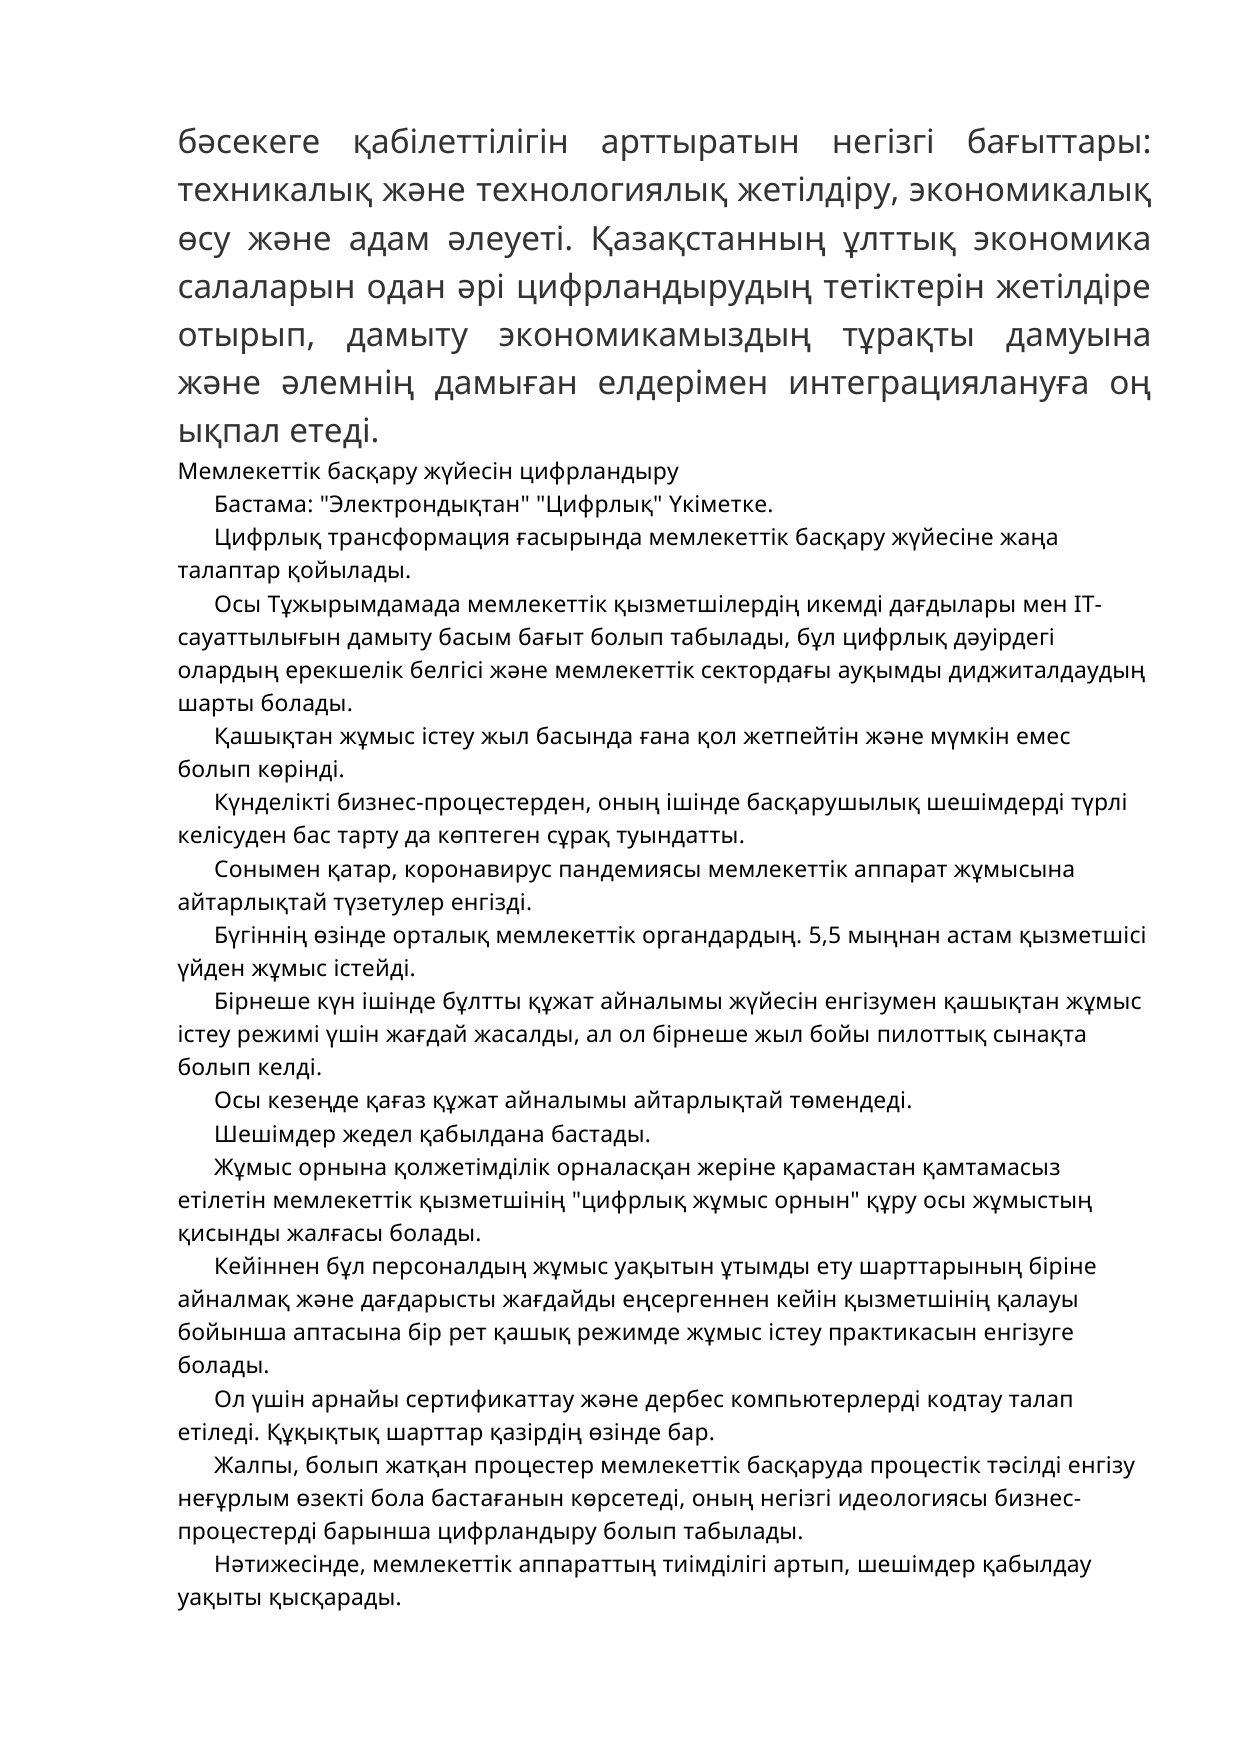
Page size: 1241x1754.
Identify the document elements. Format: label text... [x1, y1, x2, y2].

text Күнделікті бизнес-процестерден, оның ішінде басқарушылық шешімдерді түрлі келісуден бас тарту да көптеген сұрақ туындатты. [177, 786, 1152, 851]
text Бірнеше күн ішінде бұлтты құжат айналымы жүйесін енгізумен қашықтан жұмыс істеу режимі үшін жағдай жасалды, ал ол бірнеше жыл бойы пилоттық сынақта болып келді. [177, 985, 1152, 1082]
text Осы Тұжырымдамада мемлекеттік қызметшілердің икемді дағдылары мен ІТ-сауаттылығын дамыту басым бағыт болып табылады, бұл цифрлық дәуірдегі олардың ерекшелік белгісі және мемлекеттік сектордағы ауқымды диджиталдаудың шарты болады. [177, 587, 1152, 718]
text Ол үшін арнайы сертификаттау және дербес компьютерлерді кодтау талап етіледі. Құқықтық шарттар қазірдің өзінде бар. [177, 1382, 1152, 1447]
text Жалпы, болып жатқан процестер мемлекеттік басқаруда процестік тәсілді енгізу неғұрлым өзекті бола бастағанын көрсетеді, оның негізгі идеологиясы бизнес-процестерді барынша цифрландыру болып табылады. [177, 1449, 1152, 1546]
text Сонымен қатар, коронавирус пандемиясы мемлекеттік аппарат жұмысына айтарлықтай түзетулер енгізді. [177, 852, 1152, 917]
text Жұмыс орнына қолжетімділік орналасқан жеріне қарамастан қамтамасыз етілетін мемлекеттік қызметшінің "цифрлық жұмыс орнын" құру осы жұмыстың қисынды жалғасы болады. [177, 1151, 1152, 1248]
text Осы кезеңде қағаз құжат айналымы айтарлықтай төмендеді. [177, 1084, 1152, 1116]
text Кейіннен бұл персоналдың жұмыс уақытын ұтымды ету шарттарының біріне айналмақ және дағдарысты жағдайды еңсергеннен кейін қызметшінің қалауы бойынша аптасына бір рет қашық режимде жұмыс істеу практикасын енгізуге болады. [177, 1250, 1152, 1381]
text Шешімдер жедел қабылдана бастады. [177, 1117, 1152, 1149]
text Нәтижесінде, мемлекеттік аппараттың тиімділігі артып, шешімдер қабылдау уақыты қысқарады. [177, 1548, 1152, 1612]
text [177, 118, 1152, 452]
text Қашықтан жұмыс істеу жыл басында ғана қол жетпейтін және мүмкін емес болып көрінді. [177, 720, 1152, 784]
text Бастама: "Электрондықтан" "Цифрлық" Үкіметке. [177, 488, 1152, 519]
text Мемлекеттік басқару жүйесін цифрландыру [177, 455, 1152, 486]
text Бүгіннің өзінде орталық мемлекеттік органдардың. 5,5 мыңнан астам қызметшісі үйден жұмыс істейді. [177, 919, 1152, 983]
text Цифрлық трансформация ғасырында мемлекеттік басқару жүйесіне жаңа талаптар қойылады. [177, 521, 1152, 586]
